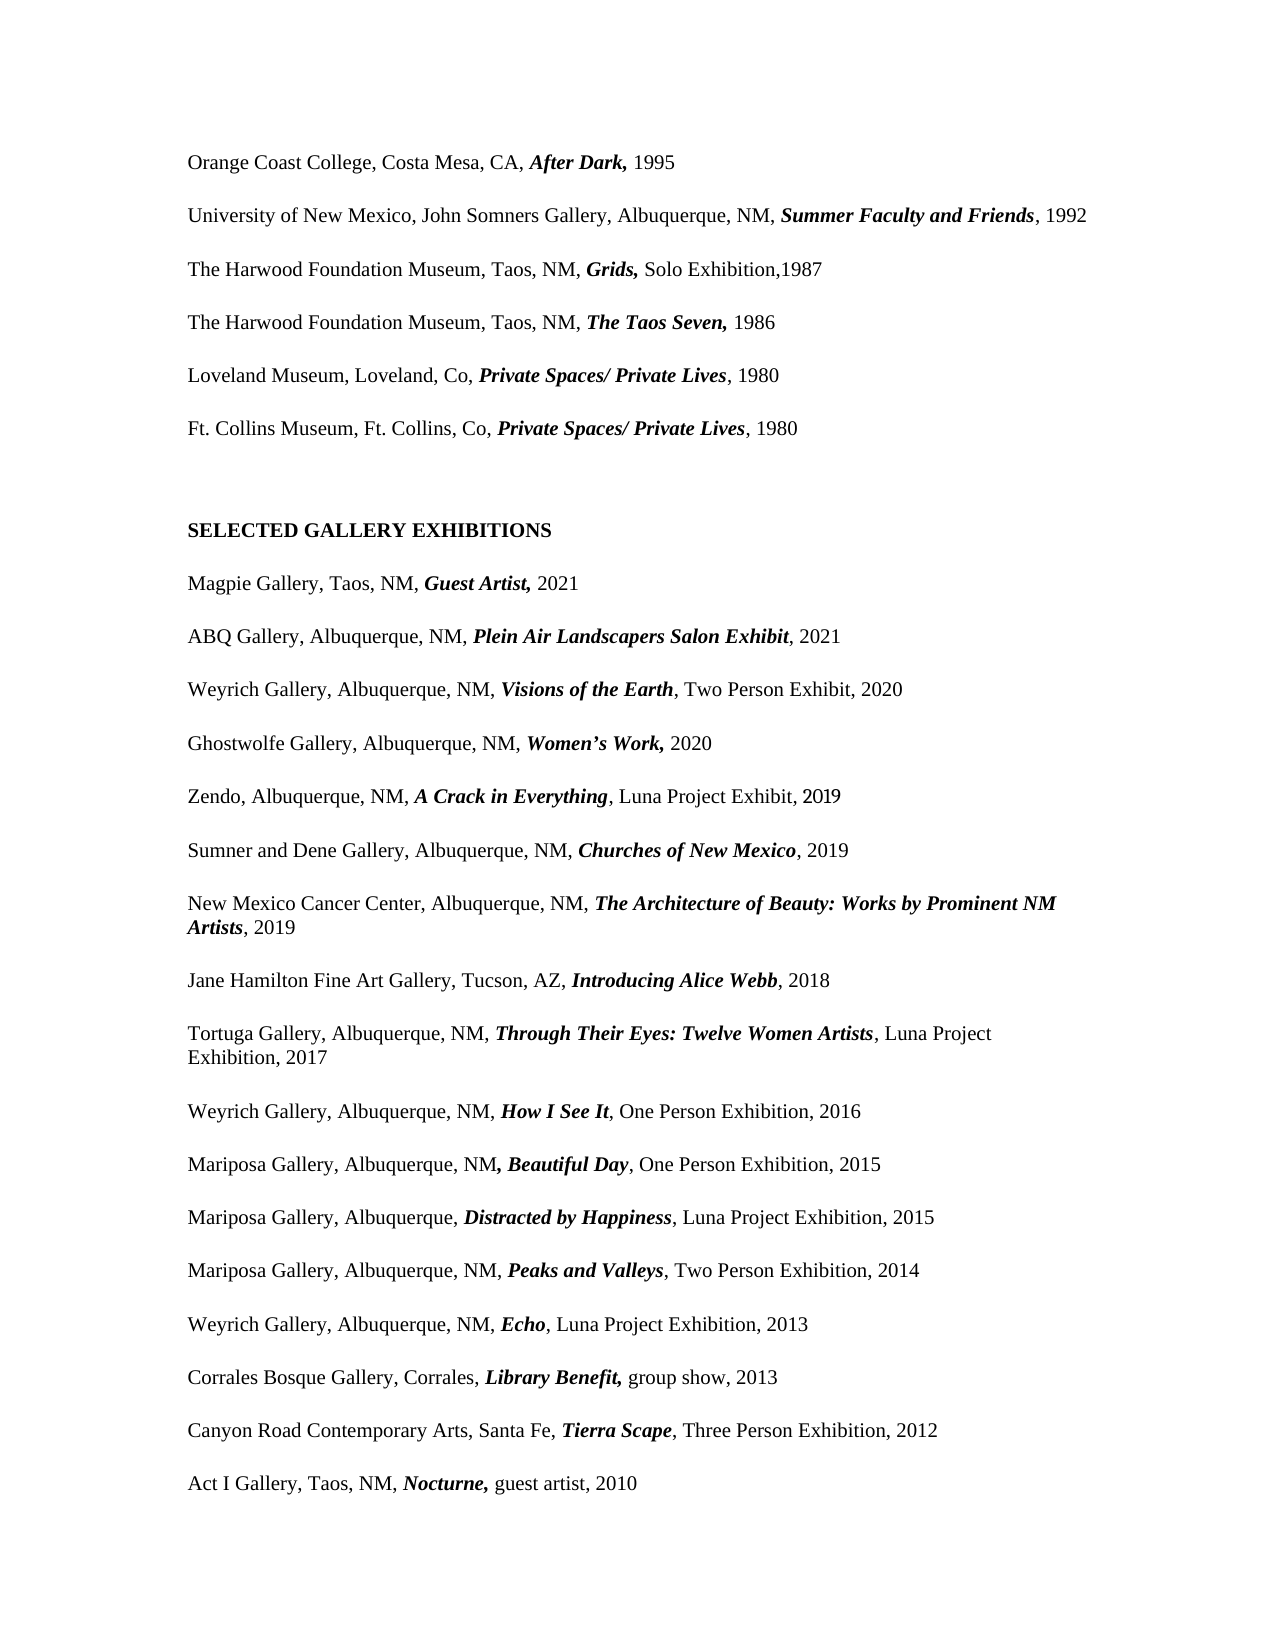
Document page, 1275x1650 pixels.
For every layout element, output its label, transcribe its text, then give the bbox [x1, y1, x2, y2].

text University of New Mexico, John Somners Gallery, Albuquerque, NM, Summer Faculty and Friends, 1992 [187, 203, 1087, 227]
text ABQ Gallery, Albuquerque, NM, Plein Air Landscapers Salon Exhibit, 2021 [187, 624, 1087, 648]
text Sumner and Dene Gallery, Albuquerque, NM, Churches of New Mexico, 2019 [187, 837, 1087, 862]
text Weyrich Gallery, Albuquerque, NM, Echo, Luna Project Exhibition, 2013 [187, 1311, 1087, 1336]
text Mariposa Gallery, Albuquerque, NM, Peaks and Valleys, Two Person Exhibition, 2014 [187, 1258, 1087, 1282]
text New Mexico Cancer Center, Albuquerque, NM, The Architecture of Beauty: Works by Prominent NM Artists, 2019 [187, 891, 1087, 939]
text Canyon Road Contemporary Arts, Santa Fe, Tierra Scape, Three Person Exhibition, 2012 [187, 1418, 1087, 1442]
text Ft. Collins Museum, Ft. Collins, Co, Private Spaces/ Private Lives, 1980 [187, 416, 1087, 440]
text The Harwood Foundation Museum, Taos, NM, The Taos Seven, 1986 [187, 310, 1087, 334]
text Tortuga Gallery, Albuquerque, NM, Through Their Eyes: Twelve Women Artists, Luna Project Exhibition, 2017 [187, 1021, 1087, 1069]
text Mariposa Gallery, Albuquerque, Distracted by Happiness, Luna Project Exhibition, 2015 [187, 1205, 1087, 1229]
text Mariposa Gallery, Albuquerque, NM, Beautiful Day, One Person Exhibition, 2015 [187, 1152, 1087, 1176]
text SELECTED GALLERY EXHIBITIONS [187, 469, 1087, 542]
text Weyrich Gallery, Albuquerque, NM, How I See It, One Person Exhibition, 2016 [187, 1098, 1087, 1123]
text Magpie Gallery, Taos, NM, Guest Artist, 2021 [187, 571, 1087, 595]
text Act I Gallery, Taos, NM, Nocturne, guest artist, 2010 [187, 1471, 1087, 1495]
text Weyrich Gallery, Albuquerque, NM, Visions of the Earth, Two Person Exhibit, 2020 [187, 677, 1087, 701]
text Zendo, Albuquerque, NM, A Crack in Everything, Luna Project Exhibit, 2019 [187, 784, 1087, 808]
text Jane Hamilton Fine Art Gallery, Tucson, AZ, Introducing Alice Webb, 2018 [187, 968, 1087, 992]
text Corrales Bosque Gallery, Corrales, Library Benefit, group show, 2013 [187, 1365, 1087, 1389]
text Loveland Museum, Loveland, Co, Private Spaces/ Private Lives, 1980 [187, 363, 1087, 387]
text The Harwood Foundation Museum, Taos, NM, Grids, Solo Exhibition,1987 [187, 256, 1087, 281]
text Ghostwolfe Gallery, Albuquerque, NM, Women’s Work, 2020 [187, 730, 1087, 754]
text Orange Coast College, Costa Mesa, CA, After Dark, 1995 [187, 150, 1087, 174]
